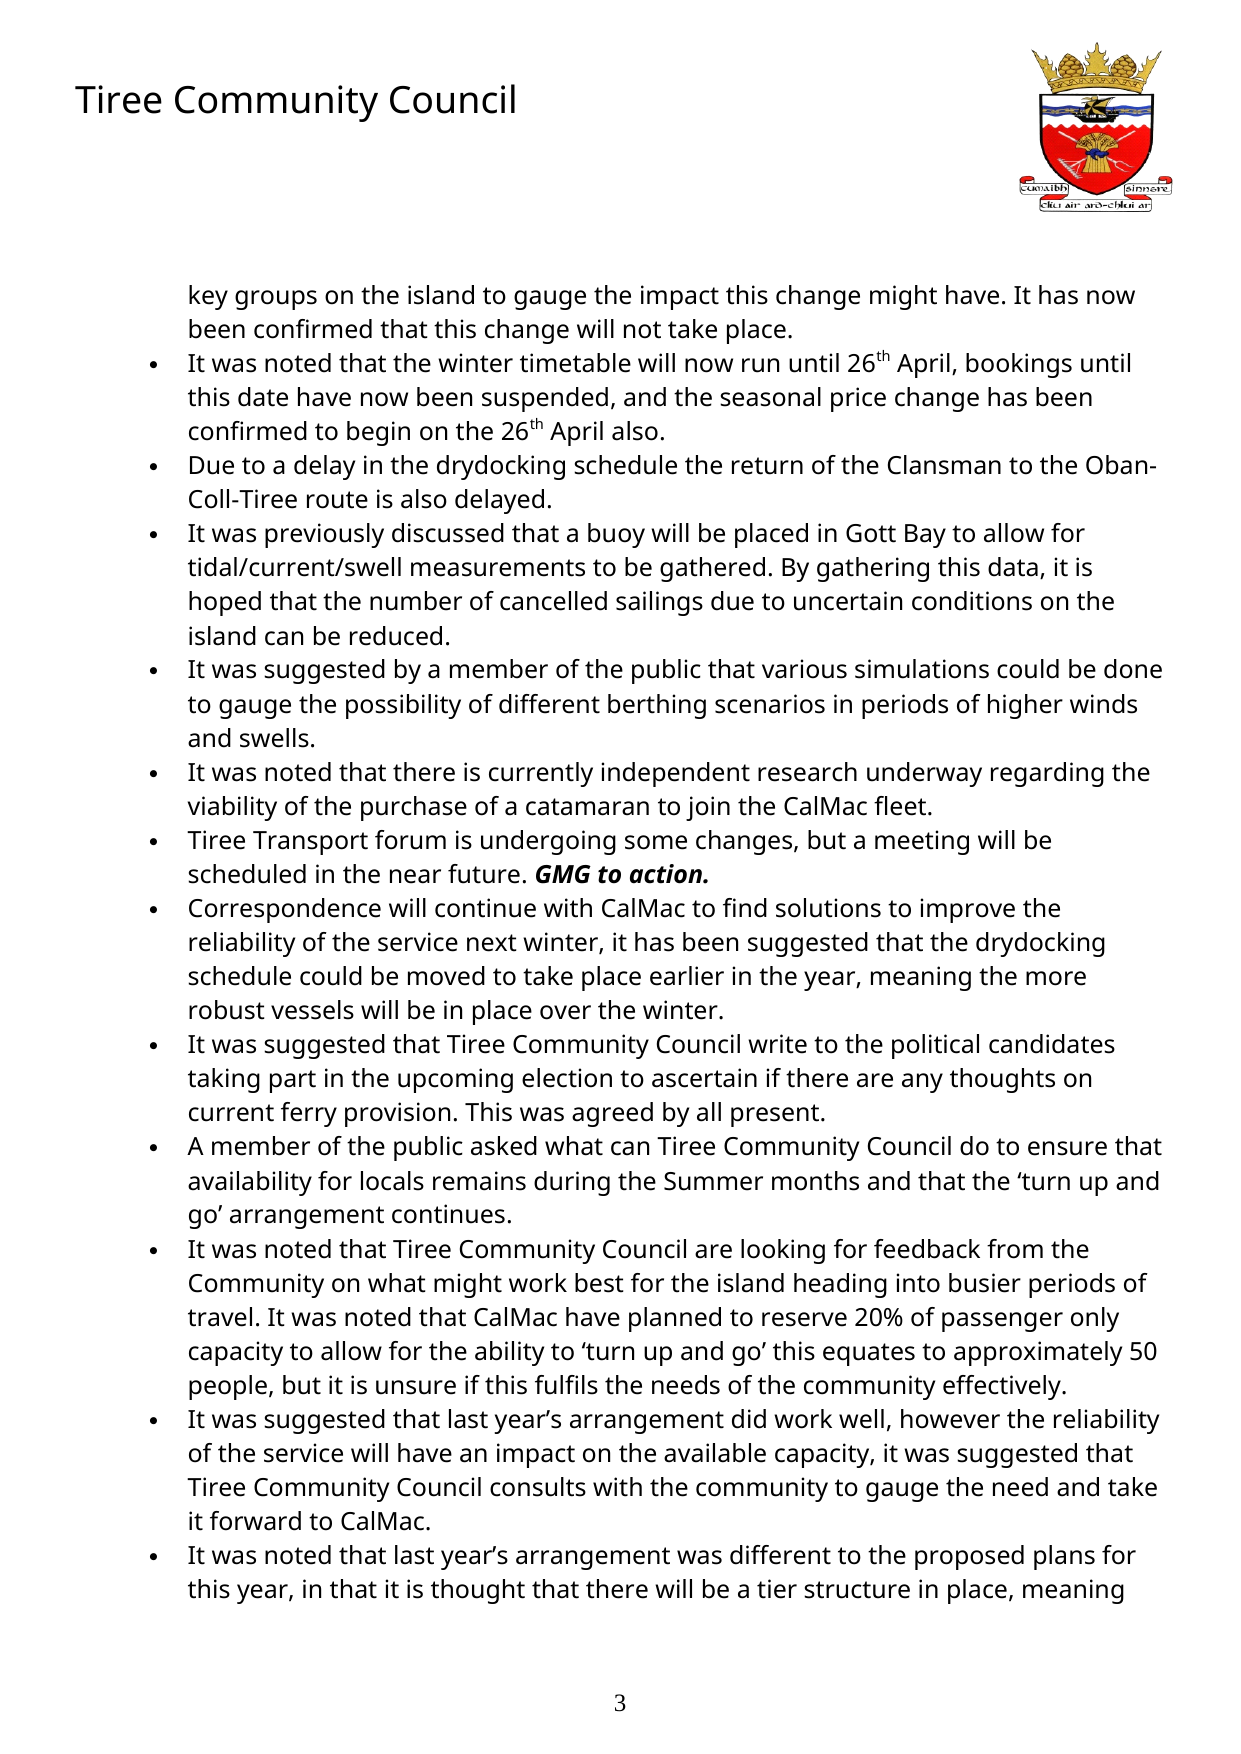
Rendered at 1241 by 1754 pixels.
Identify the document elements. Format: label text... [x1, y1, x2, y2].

picture [1009, 35, 1182, 220]
list Due to a delay in the drydocking schedule the return of the Clansman to the Oban-Coll-Tiree route is also delayed. [150, 448, 1165, 516]
list It was suggested that last year’s arrangement did work well, however the reliability of the service will have an impact on the available capacity, it was suggested that Tiree Community Council consults with the community to gauge the need and take it forward to CalMac. [150, 1402, 1165, 1538]
list It was noted that the winter timetable will now run until 26th April, bookings until this date have now been suspended, and the seasonal price change has been confirmed to begin on the 26th April also. [150, 346, 1165, 448]
list It was noted that Tiree Community Council are looking for feedback from the Community on what might work best for the island heading into busier periods of travel. It was noted that CalMac have planned to reserve 20% of passenger only capacity to allow for the ability to ‘turn up and go’ this equates to approximately 50 people, but it is unsure if this fulfils the needs of the community effectively. [150, 1231, 1165, 1402]
list A member of the public asked what can Tiree Community Council do to ensure that availability for locals remains during the Summer months and that the ‘turn up and go’ arrangement continues. [150, 1129, 1165, 1231]
list It was suggested that Tiree Community Council write to the political candidates taking part in the upcoming election to ascertain if there are any thoughts on current ferry provision. This was agreed by all present. [150, 1027, 1165, 1129]
list It was suggested by a member of the public that various simulations could be done to gauge the possibility of different berthing scenarios in periods of higher winds and swells. [150, 652, 1165, 754]
list It was previously discussed that a buoy will be placed in Gott Bay to allow for tidal/current/swell measurements to be gathered. By gathering this data, it is hoped that the number of cancelled sailings due to uncertain conditions on the island can be reduced. [150, 516, 1165, 652]
list It was noted that there is currently independent research underway regarding the viability of the purchase of a catamaran to join the CalMac fleet. [150, 754, 1165, 822]
list Tiree Transport forum is undergoing some changes, but a meeting will be scheduled in the near future. GMG to action. [150, 822, 1165, 891]
list Correspondence will continue with CalMac to find solutions to improve the reliability of the service next winter, it has been suggested that the drydocking schedule could be moved to take place earlier in the year, meaning the more robust vessels will be in place over the winter. [150, 891, 1165, 1027]
